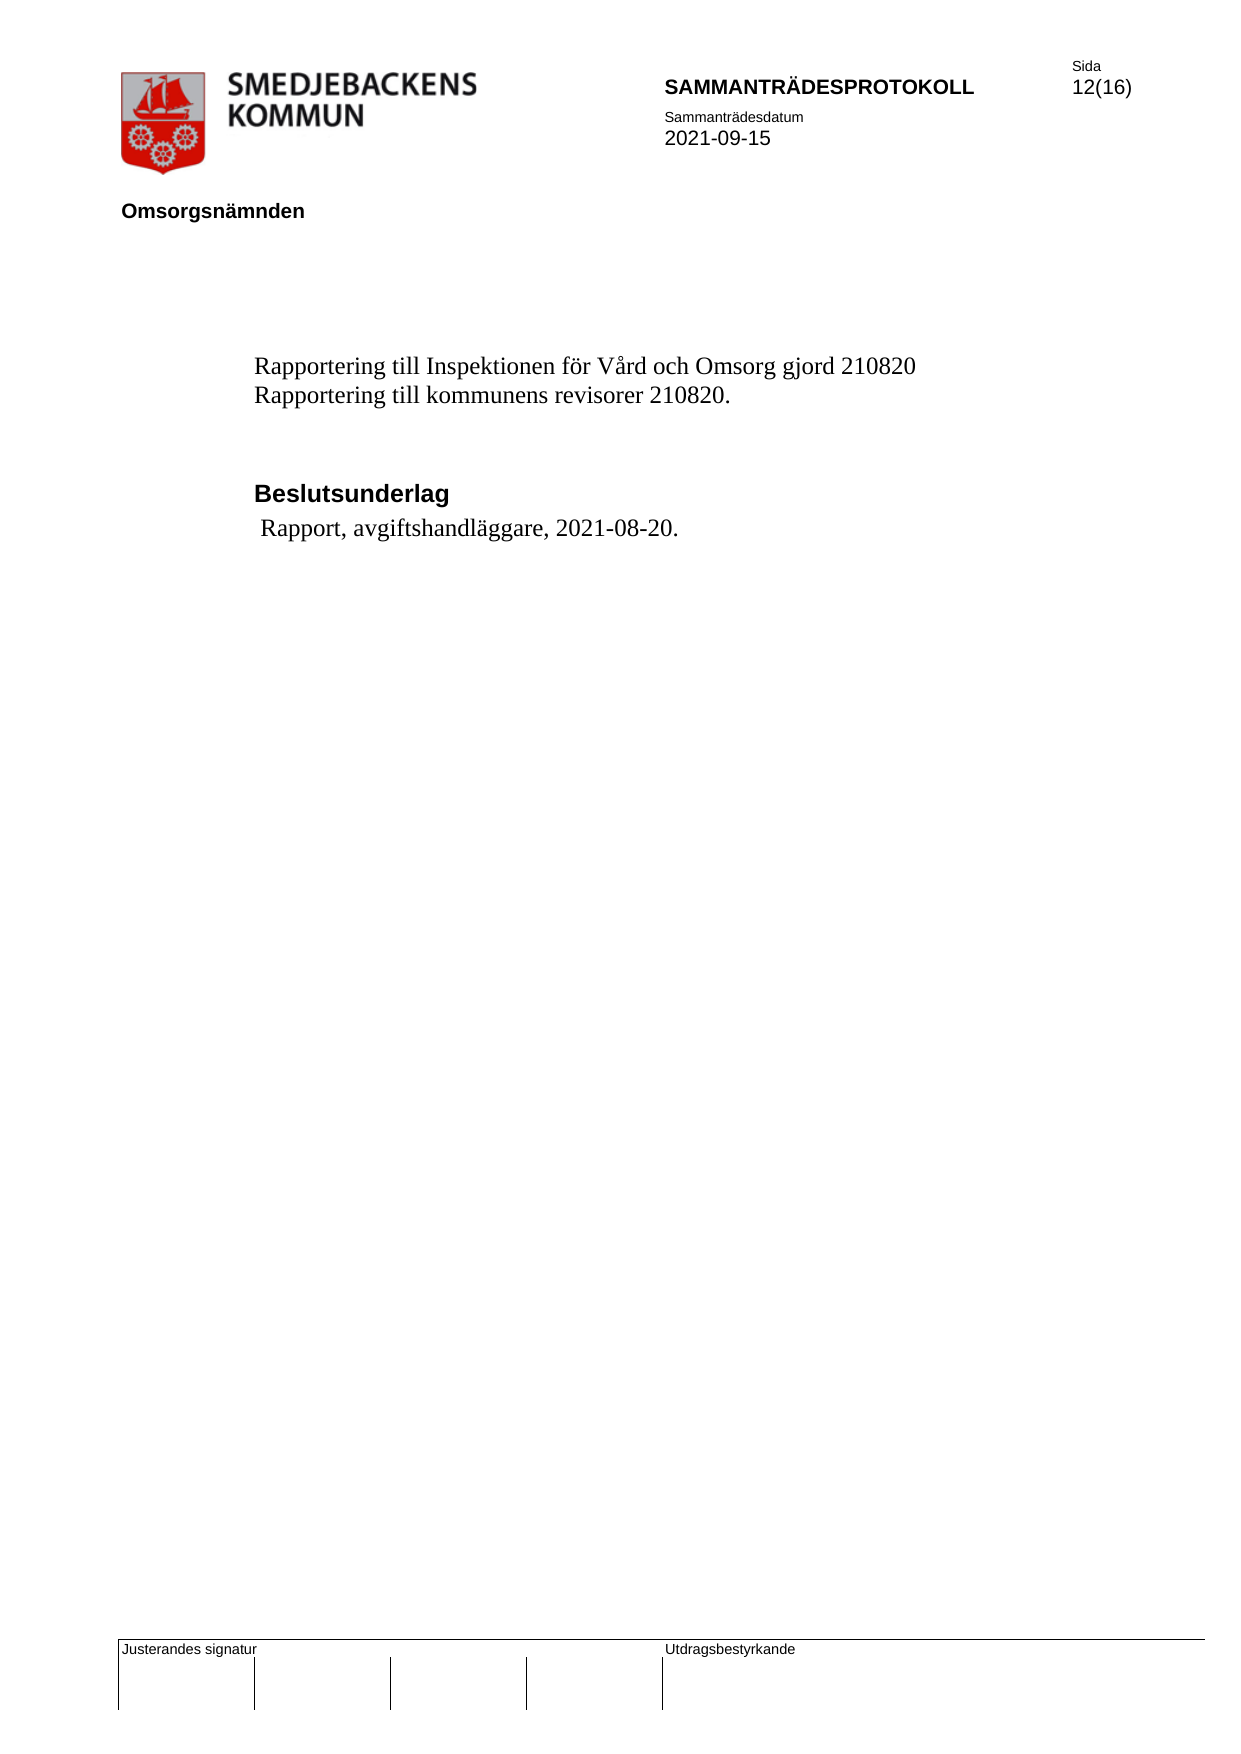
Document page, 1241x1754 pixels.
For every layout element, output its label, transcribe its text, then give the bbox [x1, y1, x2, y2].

subtitle Beslutsunderlag [254, 478, 1028, 507]
text Rapport, avgiftshandläggare, 2021-08-20. [254, 513, 1028, 542]
text Rapportering till kommunens revisorer 210820. [254, 380, 1028, 437]
picture [121, 72, 477, 175]
text Rapportering till Inspektionen för Vård och Omsorg gjord 210820 [254, 322, 1028, 380]
